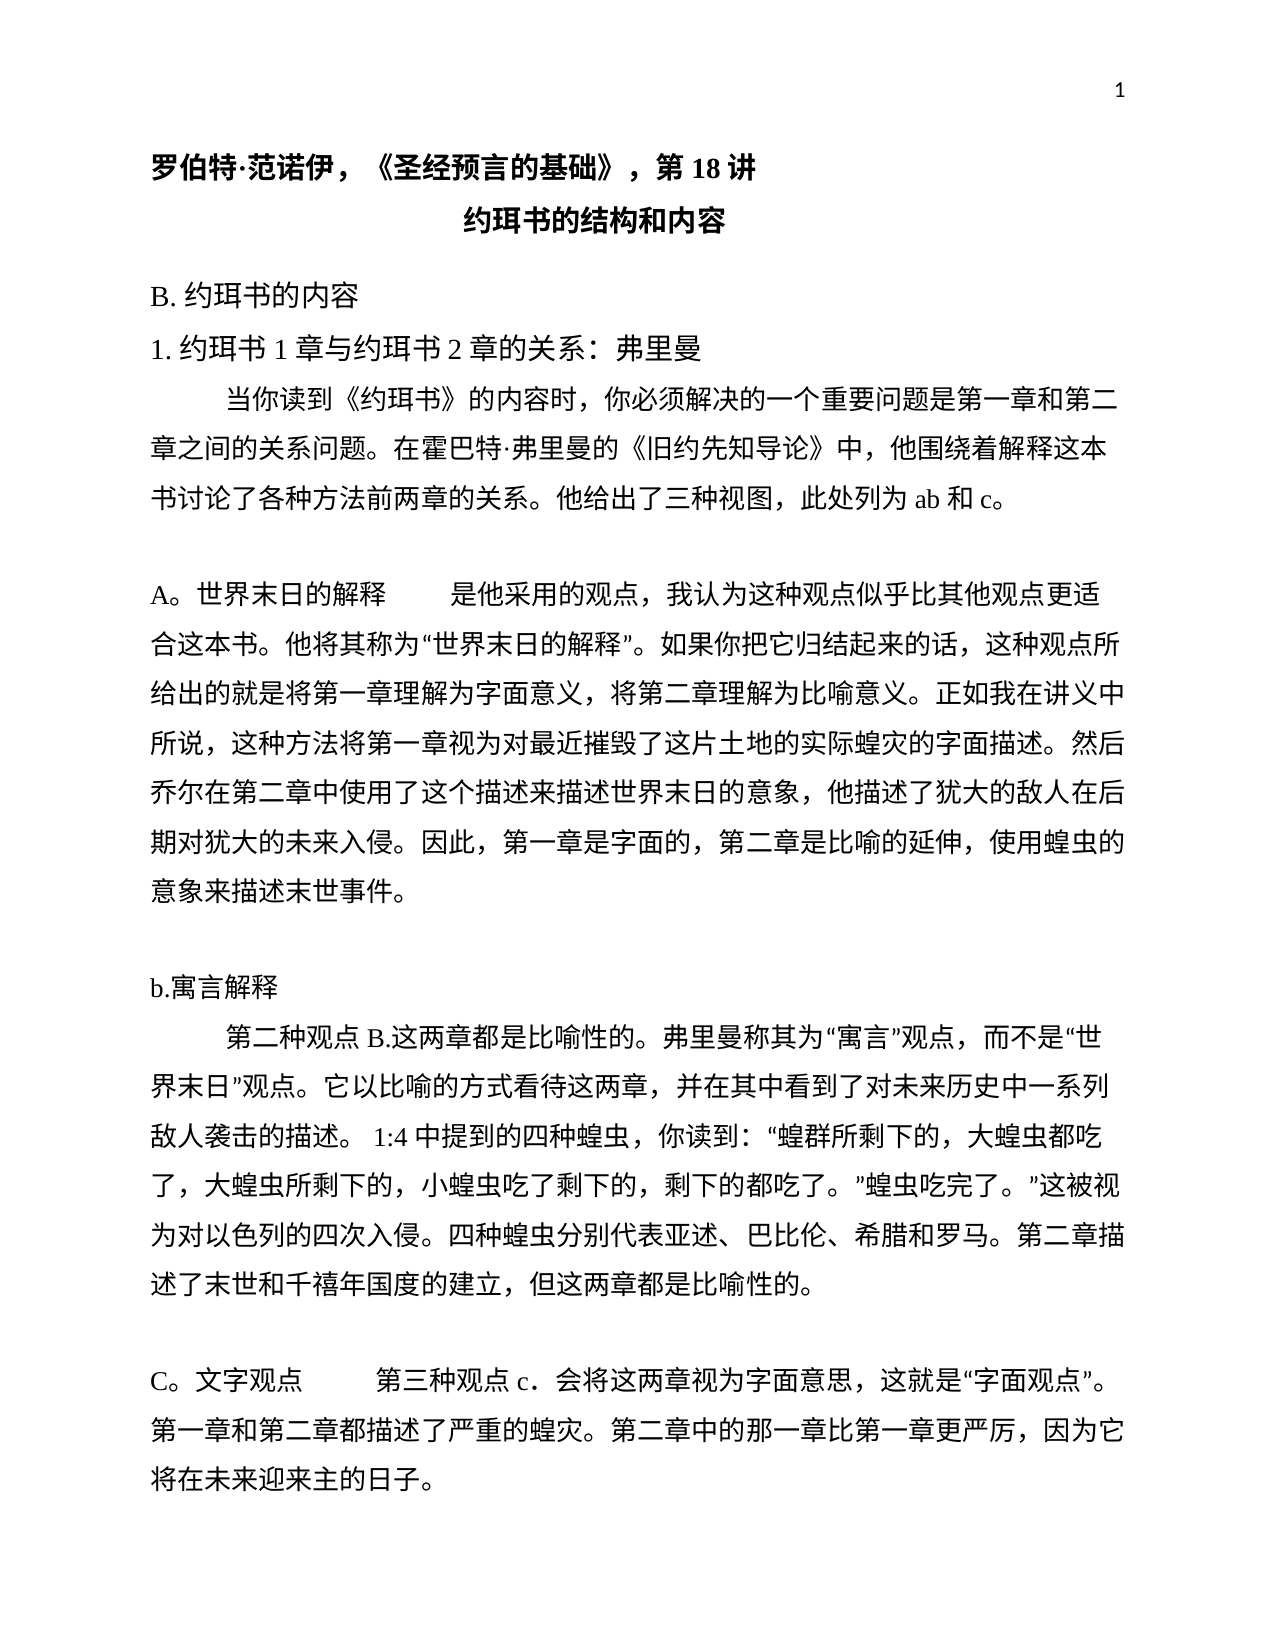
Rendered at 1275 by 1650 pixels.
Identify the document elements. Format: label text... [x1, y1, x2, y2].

text 罗伯特·范诺伊，《圣经预言的基础》，第 18 讲 约珥书的结构和内容 [150, 150, 1125, 239]
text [150, 278, 1125, 1496]
